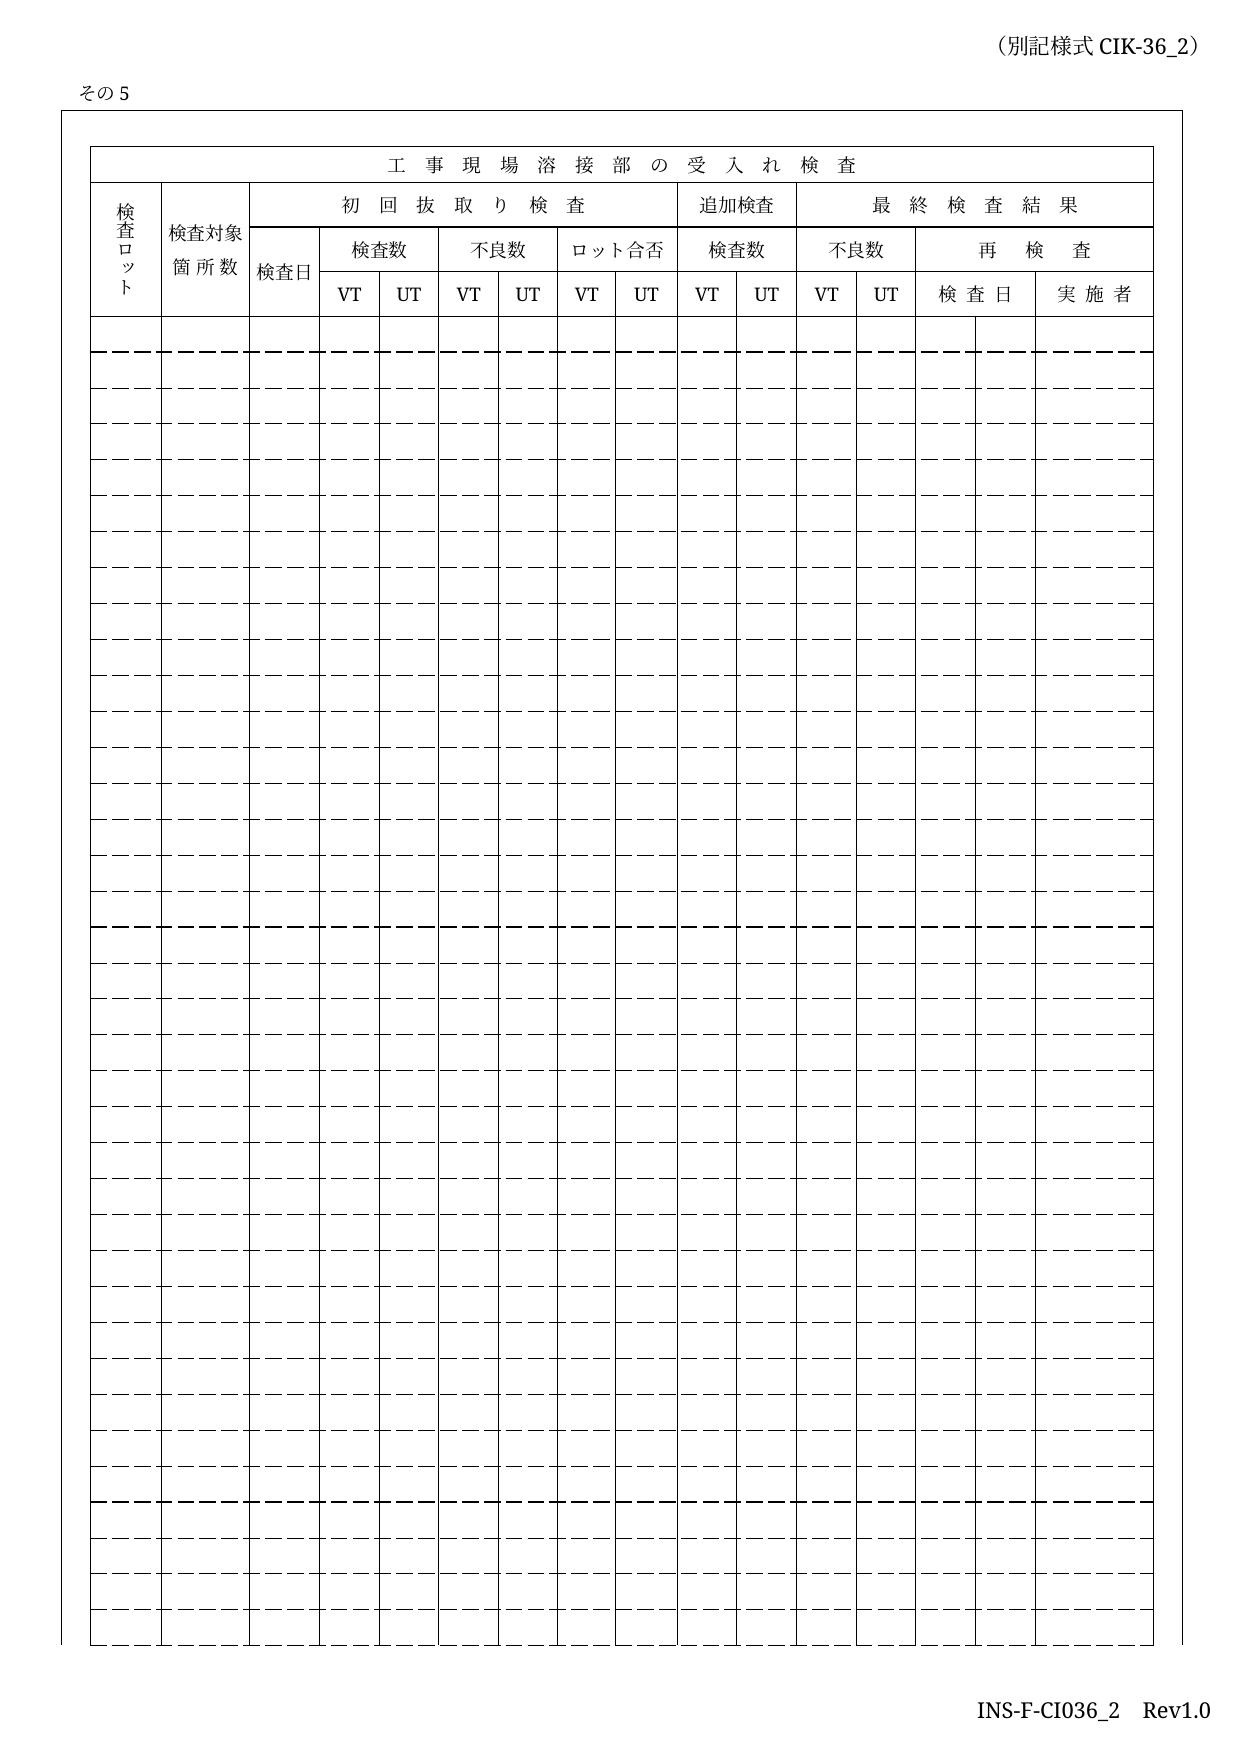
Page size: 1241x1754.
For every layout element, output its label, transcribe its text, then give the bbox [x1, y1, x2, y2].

table_cell [737, 1538, 796, 1573]
table_cell [380, 1322, 438, 1358]
table_cell [320, 388, 379, 423]
table_cell [976, 317, 1035, 351]
table_cell [616, 1322, 677, 1358]
table_cell [916, 423, 975, 459]
table_cell [797, 1394, 856, 1429]
table_cell [558, 1538, 615, 1573]
table_cell [439, 819, 498, 854]
table_cell [499, 1250, 557, 1286]
table_cell [737, 1250, 796, 1286]
table_cell [91, 1466, 161, 1501]
table_cell [499, 855, 557, 891]
table_cell [439, 747, 498, 783]
table_cell [857, 1070, 915, 1106]
table_cell [439, 1142, 498, 1178]
table_cell [250, 1034, 319, 1070]
table_cell [320, 351, 379, 387]
table_cell [320, 998, 379, 1034]
table_cell [499, 1573, 557, 1609]
table_cell [499, 1034, 557, 1070]
table_cell [616, 1538, 677, 1573]
table_cell [250, 711, 319, 747]
table_cell [380, 963, 438, 998]
table_cell [320, 963, 379, 998]
table_cell [380, 459, 438, 495]
table_cell [737, 819, 796, 854]
table_cell [558, 351, 615, 387]
table_cell [976, 459, 1035, 495]
table_cell [1036, 855, 1153, 891]
table_cell [439, 1394, 498, 1429]
table_cell [499, 926, 557, 962]
table_cell [737, 495, 796, 531]
table_cell 不良数 [797, 228, 915, 271]
table_cell [499, 639, 557, 675]
table_cell [976, 891, 1035, 926]
table_cell [250, 1178, 319, 1214]
table_cell [616, 963, 677, 998]
table_cell [162, 1573, 249, 1609]
table_cell [558, 1394, 615, 1429]
table_cell [737, 459, 796, 495]
table_cell [797, 1358, 856, 1394]
table_cell [678, 603, 736, 639]
table_cell [857, 819, 915, 854]
table_cell [320, 1106, 379, 1142]
table_cell [320, 639, 379, 675]
table_cell [320, 1573, 379, 1609]
table_cell [916, 317, 975, 351]
table_cell [499, 998, 557, 1034]
table_cell [380, 675, 438, 711]
table_cell [678, 1358, 736, 1394]
table_cell [857, 855, 915, 891]
table_cell [320, 1501, 379, 1537]
table_cell [91, 891, 161, 926]
table_cell [797, 1501, 856, 1537]
table_cell [1036, 1106, 1153, 1142]
table_cell [558, 388, 615, 423]
table_cell [162, 675, 249, 711]
table_cell [616, 819, 677, 854]
table_cell [558, 1178, 615, 1214]
table_cell [678, 1250, 736, 1286]
table_cell [1036, 423, 1153, 459]
table_cell [320, 926, 379, 962]
table_cell [678, 1286, 736, 1322]
table_cell [797, 1466, 856, 1501]
table_cell [1036, 926, 1153, 962]
table_cell [1036, 1538, 1153, 1573]
table_cell [499, 495, 557, 531]
table_cell [797, 423, 856, 459]
table_cell [380, 1034, 438, 1070]
table_cell 検査日 [916, 272, 1035, 316]
table_cell [797, 603, 856, 639]
table_cell [91, 495, 161, 531]
table_cell [380, 317, 438, 351]
table_cell [320, 1430, 379, 1466]
table_cell [380, 1142, 438, 1178]
table_cell [439, 891, 498, 926]
table_cell [250, 1609, 319, 1645]
table_cell [558, 531, 615, 567]
table_cell [616, 1286, 677, 1322]
table_cell [162, 495, 249, 531]
table_cell [678, 1430, 736, 1466]
table_cell [797, 1106, 856, 1142]
table_cell [558, 783, 615, 819]
table_cell [976, 1322, 1035, 1358]
table_cell [439, 711, 498, 747]
table_cell [1036, 1034, 1153, 1070]
table_cell [439, 351, 498, 387]
table_cell [1036, 1250, 1153, 1286]
table_cell [320, 1034, 379, 1070]
table_cell [439, 1466, 498, 1501]
table_cell [616, 1250, 677, 1286]
table_cell [439, 459, 498, 495]
table_cell [737, 998, 796, 1034]
table_cell [162, 819, 249, 854]
table_cell [976, 567, 1035, 603]
table_cell [916, 1034, 975, 1070]
table_cell [380, 711, 438, 747]
table_cell [1036, 747, 1153, 783]
table_cell [250, 926, 319, 962]
table_cell [616, 351, 677, 387]
table_cell [439, 1501, 498, 1537]
table_cell [857, 1142, 915, 1178]
table_cell [499, 963, 557, 998]
table_cell [250, 317, 319, 351]
table_cell [439, 639, 498, 675]
table_cell [797, 351, 856, 387]
table_cell [162, 711, 249, 747]
table_cell [1154, 146, 1182, 1645]
table_cell [320, 747, 379, 783]
table_cell [380, 1573, 438, 1609]
table_cell [976, 711, 1035, 747]
table_cell [916, 567, 975, 603]
table_cell [320, 317, 379, 351]
table_cell [499, 603, 557, 639]
table_cell [737, 639, 796, 675]
table_cell [857, 1286, 915, 1322]
table_cell [250, 1250, 319, 1286]
table_cell [797, 1322, 856, 1358]
table_cell [916, 855, 975, 891]
table_cell [737, 1178, 796, 1214]
table_cell [916, 531, 975, 567]
table_cell [916, 998, 975, 1034]
table_cell [857, 963, 915, 998]
table_cell [558, 423, 615, 459]
table_cell [678, 1070, 736, 1106]
table_cell [320, 1178, 379, 1214]
table_cell [91, 926, 161, 962]
table_cell [380, 1466, 438, 1501]
table_cell [162, 1466, 249, 1501]
table_cell [916, 926, 975, 962]
table_cell [737, 1573, 796, 1609]
table_cell [916, 1466, 975, 1501]
table_cell [380, 998, 438, 1034]
table_cell [616, 1430, 677, 1466]
table_cell [857, 1034, 915, 1070]
table_cell ロット合否 [558, 228, 677, 271]
table_cell 検査対象 箇所数 [162, 183, 249, 316]
table_cell [558, 639, 615, 675]
table_cell [916, 891, 975, 926]
table_cell [737, 1609, 796, 1645]
table_cell [678, 351, 736, 387]
table_cell [737, 1106, 796, 1142]
table_cell [380, 1538, 438, 1573]
table_cell [558, 1142, 615, 1178]
table_cell [320, 567, 379, 603]
table_cell [320, 1466, 379, 1501]
table_cell [558, 1609, 615, 1645]
table_cell [797, 1538, 856, 1573]
table_cell [162, 1538, 249, 1573]
table_cell [162, 1142, 249, 1178]
table_cell [616, 998, 677, 1034]
table_cell [558, 1106, 615, 1142]
table_cell [558, 1573, 615, 1609]
table_cell [737, 675, 796, 711]
table_cell [320, 495, 379, 531]
table_cell [91, 855, 161, 891]
table_cell [320, 1142, 379, 1178]
table_cell [797, 998, 856, 1034]
table_cell [737, 567, 796, 603]
table_cell [797, 1250, 856, 1286]
table_cell [558, 855, 615, 891]
table_cell [916, 819, 975, 854]
table_cell [499, 1106, 557, 1142]
table_cell [616, 1034, 677, 1070]
table_cell [439, 1358, 498, 1394]
table_cell [499, 459, 557, 495]
table_cell [91, 388, 161, 423]
table_cell [616, 675, 677, 711]
table_cell [678, 926, 736, 962]
table_cell [678, 711, 736, 747]
table_cell [558, 891, 615, 926]
table_cell [616, 926, 677, 962]
table_cell [91, 963, 161, 998]
table_header [62, 111, 1182, 146]
table_cell [678, 675, 736, 711]
table_cell [439, 1214, 498, 1250]
table_cell [916, 1430, 975, 1466]
table_cell [678, 1106, 736, 1142]
table_cell [499, 819, 557, 854]
table_cell [439, 1609, 498, 1645]
table_cell [857, 747, 915, 783]
table_cell [320, 1070, 379, 1106]
table_cell [857, 1430, 915, 1466]
table_cell [737, 1286, 796, 1322]
table_cell [499, 675, 557, 711]
table_cell [91, 675, 161, 711]
table_cell [250, 855, 319, 891]
table_cell [976, 1573, 1035, 1609]
table_cell [797, 783, 856, 819]
table_cell [737, 926, 796, 962]
table_cell [916, 747, 975, 783]
table_cell [439, 783, 498, 819]
table_cell [439, 1070, 498, 1106]
table_cell [976, 1142, 1035, 1178]
table_cell [499, 1070, 557, 1106]
table_cell [380, 1501, 438, 1537]
table_cell [1036, 1214, 1153, 1250]
table_cell [737, 388, 796, 423]
table_cell [320, 423, 379, 459]
table_cell [976, 1034, 1035, 1070]
table_cell [857, 495, 915, 531]
table_cell [797, 819, 856, 854]
table_cell [162, 747, 249, 783]
table_cell [250, 998, 319, 1034]
table_cell [439, 531, 498, 567]
table_cell [320, 1358, 379, 1394]
table_cell VT [439, 272, 498, 316]
table_cell [916, 711, 975, 747]
table_cell [250, 459, 319, 495]
table_cell [91, 1250, 161, 1286]
table_cell [1036, 1178, 1153, 1214]
table_cell [916, 1250, 975, 1286]
table_cell [558, 711, 615, 747]
table_cell [558, 1250, 615, 1286]
table_cell [162, 1070, 249, 1106]
table_cell [1036, 675, 1153, 711]
table_cell [91, 1573, 161, 1609]
table_cell [62, 146, 90, 1645]
table_cell [916, 1322, 975, 1358]
table_cell [678, 1178, 736, 1214]
table_cell [91, 639, 161, 675]
table_cell [91, 998, 161, 1034]
table_cell [320, 783, 379, 819]
table_cell [797, 1070, 856, 1106]
table_cell [162, 1250, 249, 1286]
table_cell [797, 1430, 856, 1466]
table_cell [499, 891, 557, 926]
table_cell [499, 1501, 557, 1537]
table_cell [797, 855, 856, 891]
table_cell [678, 998, 736, 1034]
table_cell [380, 531, 438, 567]
table_cell [250, 1106, 319, 1142]
table_cell [976, 1106, 1035, 1142]
table_cell [439, 1250, 498, 1286]
table_cell [250, 1466, 319, 1501]
table_cell [162, 783, 249, 819]
table_cell UT [857, 272, 915, 316]
table_cell [616, 388, 677, 423]
table_cell [678, 317, 736, 351]
table_cell [857, 317, 915, 351]
table_cell [380, 351, 438, 387]
table_cell [558, 567, 615, 603]
table_cell [678, 1034, 736, 1070]
table_cell [737, 1142, 796, 1178]
table_cell [320, 459, 379, 495]
text その5 [59, 75, 1211, 110]
table_cell [616, 423, 677, 459]
table_cell [616, 891, 677, 926]
table_cell [616, 1178, 677, 1214]
table_cell 再検査 [916, 228, 1153, 271]
table_cell [558, 1214, 615, 1250]
table_cell [162, 531, 249, 567]
table_cell [162, 388, 249, 423]
table_cell [916, 1394, 975, 1429]
table_cell [162, 891, 249, 926]
table_cell [857, 711, 915, 747]
table_cell [857, 603, 915, 639]
table_cell [439, 998, 498, 1034]
table_cell 最終検査結果 [797, 183, 1153, 226]
table_cell [380, 855, 438, 891]
table_cell [91, 1178, 161, 1214]
table_cell [1036, 351, 1153, 387]
table_cell [320, 1538, 379, 1573]
table_cell [380, 783, 438, 819]
table_cell [857, 1322, 915, 1358]
table_cell [250, 603, 319, 639]
table_cell [797, 963, 856, 998]
table_cell [439, 675, 498, 711]
table_cell [320, 603, 379, 639]
table_cell [857, 1609, 915, 1645]
table_cell [737, 1466, 796, 1501]
table_cell [797, 926, 856, 962]
table_cell [162, 855, 249, 891]
table_cell [439, 1106, 498, 1142]
table_cell [857, 1538, 915, 1573]
table_cell [1036, 1286, 1153, 1322]
table_cell [91, 1538, 161, 1573]
table_cell [162, 1214, 249, 1250]
table_cell [380, 1106, 438, 1142]
table_cell [499, 351, 557, 387]
table_cell [558, 459, 615, 495]
table_cell [1036, 1430, 1153, 1466]
table_cell [616, 317, 677, 351]
table_cell [162, 1394, 249, 1429]
table_cell [976, 1609, 1035, 1645]
table_cell [558, 819, 615, 854]
table_cell [91, 783, 161, 819]
table_cell [558, 1358, 615, 1394]
table_cell [857, 1178, 915, 1214]
table_cell [320, 711, 379, 747]
table_cell [380, 1250, 438, 1286]
table_cell [320, 531, 379, 567]
table_cell [678, 855, 736, 891]
table_cell UT [737, 272, 796, 316]
table_cell [320, 1609, 379, 1645]
table_cell [380, 747, 438, 783]
table_cell [499, 1394, 557, 1429]
table_cell [91, 747, 161, 783]
table_cell [916, 1538, 975, 1573]
table_cell [250, 747, 319, 783]
table_cell UT [499, 272, 557, 316]
table_cell [797, 495, 856, 531]
table_cell [1036, 1466, 1153, 1501]
table_cell [737, 1070, 796, 1106]
table_cell [162, 1322, 249, 1358]
table_cell [91, 1358, 161, 1394]
table_cell [616, 1070, 677, 1106]
table_cell 工事現場溶接部の受入れ検査 [91, 147, 1153, 182]
table_cell [857, 891, 915, 926]
table_cell [499, 423, 557, 459]
table_cell [797, 1286, 856, 1322]
table_cell [380, 1358, 438, 1394]
table_cell [678, 1466, 736, 1501]
table_cell [162, 1106, 249, 1142]
table_cell [91, 459, 161, 495]
table_cell [380, 819, 438, 854]
table_cell 検査数 [678, 228, 796, 271]
table_cell 初回抜取り検査 [250, 183, 677, 226]
table_cell [162, 1430, 249, 1466]
table_cell [250, 388, 319, 423]
table_cell [320, 1214, 379, 1250]
table_cell [916, 388, 975, 423]
table_cell [250, 819, 319, 854]
table_cell [499, 1286, 557, 1322]
table_cell [380, 1394, 438, 1429]
table_cell [558, 963, 615, 998]
table_cell [499, 1358, 557, 1394]
table_cell [1036, 1070, 1153, 1106]
table_cell [916, 1358, 975, 1394]
table_cell [91, 567, 161, 603]
table_cell [250, 1394, 319, 1429]
table_cell [797, 1034, 856, 1070]
table_cell [380, 1070, 438, 1106]
table_cell [499, 388, 557, 423]
table_cell [1036, 1322, 1153, 1358]
table_cell [737, 317, 796, 351]
table_cell [91, 1394, 161, 1429]
table_cell [678, 567, 736, 603]
table_cell [976, 1070, 1035, 1106]
table_cell [162, 351, 249, 387]
table_cell [439, 1286, 498, 1322]
table_cell [678, 531, 736, 567]
table_cell [857, 351, 915, 387]
table_cell [797, 675, 856, 711]
table_cell [558, 1466, 615, 1501]
table_cell [499, 1322, 557, 1358]
table_cell [976, 1501, 1035, 1537]
table_cell [558, 317, 615, 351]
table_cell VT [558, 272, 615, 316]
table_cell [737, 1322, 796, 1358]
table_cell [380, 1609, 438, 1645]
table_cell [857, 998, 915, 1034]
table_cell [558, 1034, 615, 1070]
table_cell [558, 675, 615, 711]
table_cell [616, 531, 677, 567]
table_cell [439, 317, 498, 351]
table_cell [857, 675, 915, 711]
table_cell [558, 495, 615, 531]
table_cell [162, 603, 249, 639]
table_cell [737, 711, 796, 747]
table_cell VT [678, 272, 736, 316]
table_cell [976, 423, 1035, 459]
table_cell [91, 1609, 161, 1645]
table_cell [857, 423, 915, 459]
table_cell [976, 1214, 1035, 1250]
table_cell [320, 891, 379, 926]
table_cell [380, 1214, 438, 1250]
table_cell [797, 317, 856, 351]
table_cell [320, 1286, 379, 1322]
table_cell [380, 567, 438, 603]
table_cell [439, 926, 498, 962]
table_cell [737, 1501, 796, 1537]
table_cell [797, 711, 856, 747]
table_cell [797, 1609, 856, 1645]
table_cell [91, 1106, 161, 1142]
table_cell [976, 998, 1035, 1034]
table_cell [250, 423, 319, 459]
table_cell [91, 603, 161, 639]
table_cell [91, 1070, 161, 1106]
table_cell [1036, 1358, 1153, 1394]
table_cell [558, 926, 615, 962]
table_cell [916, 1286, 975, 1322]
table_cell [91, 531, 161, 567]
table_cell [797, 531, 856, 567]
table_cell [976, 963, 1035, 998]
table_cell [678, 388, 736, 423]
table_cell [162, 639, 249, 675]
table_cell [916, 459, 975, 495]
table_cell [616, 1106, 677, 1142]
table_cell [916, 351, 975, 387]
table_cell [499, 317, 557, 351]
table_cell [250, 1430, 319, 1466]
table_cell [678, 459, 736, 495]
table_cell [499, 711, 557, 747]
table_cell [1036, 711, 1153, 747]
table_cell 検査ロット [91, 183, 161, 316]
table_cell [797, 891, 856, 926]
table_cell [91, 1214, 161, 1250]
table_cell [1036, 819, 1153, 854]
table_cell [616, 1214, 677, 1250]
table_cell [616, 639, 677, 675]
table_cell [976, 819, 1035, 854]
table_cell [1036, 495, 1153, 531]
table_cell [976, 1286, 1035, 1322]
table_cell [1036, 639, 1153, 675]
table_cell [678, 1501, 736, 1537]
table_cell [616, 1142, 677, 1178]
table_cell UT [380, 272, 438, 316]
table_cell [976, 1466, 1035, 1501]
table_cell 検査数 [320, 228, 438, 271]
table_cell [857, 388, 915, 423]
table_cell [737, 1430, 796, 1466]
table_cell [797, 1214, 856, 1250]
table_cell [797, 1178, 856, 1214]
table_cell [857, 459, 915, 495]
table_cell [916, 1573, 975, 1609]
table_cell [976, 531, 1035, 567]
table_cell [380, 639, 438, 675]
table_cell [797, 747, 856, 783]
table_cell [976, 603, 1035, 639]
table_cell [1036, 998, 1153, 1034]
table_cell [439, 1573, 498, 1609]
table_cell [499, 747, 557, 783]
table_cell [976, 783, 1035, 819]
table_cell [976, 1538, 1035, 1573]
table_cell [1036, 963, 1153, 998]
table_cell [439, 1322, 498, 1358]
table_cell [678, 1394, 736, 1429]
table_cell [1036, 783, 1153, 819]
table_cell [678, 1142, 736, 1178]
table_cell [558, 998, 615, 1034]
table_cell [737, 1034, 796, 1070]
table_cell [380, 1430, 438, 1466]
table_cell [678, 423, 736, 459]
table_cell [616, 567, 677, 603]
table_cell [616, 459, 677, 495]
table_cell [916, 639, 975, 675]
table_cell [616, 747, 677, 783]
table_cell [320, 855, 379, 891]
table_cell [737, 1214, 796, 1250]
table_cell [857, 926, 915, 962]
table_cell [91, 1501, 161, 1537]
table_cell [976, 675, 1035, 711]
table_cell [499, 1466, 557, 1501]
table_cell [91, 711, 161, 747]
table_cell [250, 1070, 319, 1106]
table_cell [439, 1034, 498, 1070]
table_cell [91, 1142, 161, 1178]
table_cell [976, 1430, 1035, 1466]
table_cell [439, 855, 498, 891]
table_cell [250, 567, 319, 603]
table_cell [737, 855, 796, 891]
table_cell [380, 1178, 438, 1214]
table_cell [250, 1538, 319, 1573]
table_cell [678, 819, 736, 854]
table_cell [91, 1322, 161, 1358]
table_cell [616, 1358, 677, 1394]
table_cell [678, 783, 736, 819]
table_cell [499, 567, 557, 603]
table_cell [1036, 1501, 1153, 1537]
table_cell [797, 1142, 856, 1178]
table_cell [616, 711, 677, 747]
table_cell [250, 891, 319, 926]
table_cell [499, 1609, 557, 1645]
table_cell [976, 495, 1035, 531]
table_cell [678, 1322, 736, 1358]
table_cell [380, 388, 438, 423]
table_cell [616, 1466, 677, 1501]
table_cell [250, 1142, 319, 1178]
table_cell 追加検査 [678, 183, 796, 226]
table_cell [976, 388, 1035, 423]
table_cell [499, 1430, 557, 1466]
table_cell [857, 1106, 915, 1142]
table_cell [797, 639, 856, 675]
table_cell [162, 998, 249, 1034]
table_cell [91, 819, 161, 854]
table_cell [499, 1178, 557, 1214]
table_cell [558, 747, 615, 783]
table_cell [320, 819, 379, 854]
table_cell [439, 963, 498, 998]
table_cell [797, 1573, 856, 1609]
table_cell VT [797, 272, 856, 316]
table_cell [162, 567, 249, 603]
table_cell [916, 675, 975, 711]
table_cell [499, 531, 557, 567]
table_cell [678, 963, 736, 998]
table_cell [250, 1214, 319, 1250]
table_cell [976, 1358, 1035, 1394]
table_cell [857, 531, 915, 567]
table_cell [678, 1609, 736, 1645]
table_cell [250, 531, 319, 567]
table_cell [857, 639, 915, 675]
table_cell [797, 567, 856, 603]
table_cell [737, 423, 796, 459]
table_cell [558, 1501, 615, 1537]
table_cell [616, 855, 677, 891]
table_cell [916, 603, 975, 639]
table_cell [499, 1538, 557, 1573]
table_cell [916, 1501, 975, 1537]
table_cell [737, 351, 796, 387]
table_cell [380, 891, 438, 926]
table_cell [439, 603, 498, 639]
table_cell [439, 1430, 498, 1466]
table_cell 実施者 [1036, 272, 1153, 316]
table_cell UT [616, 272, 677, 316]
table_cell [976, 1178, 1035, 1214]
table_cell [1036, 317, 1153, 351]
table_cell [439, 1178, 498, 1214]
table_cell [857, 1466, 915, 1501]
table_cell [320, 675, 379, 711]
table_cell [797, 388, 856, 423]
table_cell [857, 1501, 915, 1537]
table_cell [737, 891, 796, 926]
table_cell [916, 1070, 975, 1106]
table_cell [857, 1214, 915, 1250]
table_cell [250, 1286, 319, 1322]
table_cell [250, 1358, 319, 1394]
table_cell [1036, 603, 1153, 639]
table_cell [616, 495, 677, 531]
table_cell [162, 1609, 249, 1645]
table_cell [616, 603, 677, 639]
table_cell [250, 1573, 319, 1609]
table_cell [916, 1106, 975, 1142]
table_cell [916, 1142, 975, 1178]
table_cell [1036, 388, 1153, 423]
table_cell [737, 747, 796, 783]
table_cell [737, 531, 796, 567]
table_cell [1036, 891, 1153, 926]
table_cell [976, 747, 1035, 783]
table_cell [558, 603, 615, 639]
table_cell [616, 1501, 677, 1537]
table_cell [91, 1034, 161, 1070]
table_cell [976, 639, 1035, 675]
table_cell [162, 1286, 249, 1322]
table_cell [857, 1250, 915, 1286]
table_cell [916, 963, 975, 998]
table_cell [250, 639, 319, 675]
table_cell [250, 495, 319, 531]
table_cell [91, 1430, 161, 1466]
table_cell [976, 1394, 1035, 1429]
table_cell [678, 747, 736, 783]
table_cell [91, 1286, 161, 1322]
table_cell [857, 1358, 915, 1394]
table_cell [1036, 531, 1153, 567]
table_cell [976, 855, 1035, 891]
table_cell [162, 459, 249, 495]
table_cell [499, 1142, 557, 1178]
table_cell [916, 1178, 975, 1214]
table_cell [1036, 1142, 1153, 1178]
table_cell [162, 963, 249, 998]
table_cell [162, 1178, 249, 1214]
table_cell [162, 926, 249, 962]
table_cell [678, 639, 736, 675]
table_cell [1036, 459, 1153, 495]
table_cell [499, 1214, 557, 1250]
table_cell [737, 1358, 796, 1394]
table_cell [250, 351, 319, 387]
table_cell [1036, 1394, 1153, 1429]
table_cell [678, 1214, 736, 1250]
table_cell [1036, 1573, 1153, 1609]
table_cell [976, 926, 1035, 962]
table_cell [558, 1070, 615, 1106]
table_cell [439, 567, 498, 603]
table_cell [250, 1501, 319, 1537]
table_cell [678, 1573, 736, 1609]
table_cell 検査日 [250, 228, 319, 316]
table_cell [558, 1322, 615, 1358]
table_cell [976, 351, 1035, 387]
table_cell [91, 423, 161, 459]
table_cell [678, 495, 736, 531]
table_cell [320, 1394, 379, 1429]
table_cell [857, 1394, 915, 1429]
table_cell [162, 317, 249, 351]
table_cell 不良数 [439, 228, 557, 271]
table_cell [380, 423, 438, 459]
table_cell [439, 495, 498, 531]
table_cell [439, 388, 498, 423]
table_cell [250, 675, 319, 711]
table_cell [320, 1322, 379, 1358]
table_cell [797, 459, 856, 495]
table_cell [678, 891, 736, 926]
table_cell [1036, 567, 1153, 603]
table_cell [250, 963, 319, 998]
table_cell [162, 1034, 249, 1070]
table_cell [439, 1538, 498, 1573]
table_cell [162, 423, 249, 459]
table_cell [91, 317, 161, 351]
table_cell [162, 1358, 249, 1394]
table_cell [616, 1573, 677, 1609]
table_cell [857, 783, 915, 819]
table_cell [976, 1250, 1035, 1286]
table_cell [857, 567, 915, 603]
table_cell [737, 963, 796, 998]
table_cell [439, 423, 498, 459]
table_cell [616, 1394, 677, 1429]
table_cell [737, 603, 796, 639]
table_cell [558, 1430, 615, 1466]
table_cell [678, 1538, 736, 1573]
table_cell [857, 1573, 915, 1609]
table_cell [916, 495, 975, 531]
table_cell [737, 1394, 796, 1429]
table_cell [558, 1286, 615, 1322]
table_cell [320, 1250, 379, 1286]
table_cell [737, 783, 796, 819]
table_cell [250, 1322, 319, 1358]
table_cell [916, 1214, 975, 1250]
table_cell [380, 926, 438, 962]
table_cell [380, 495, 438, 531]
table_cell [616, 783, 677, 819]
table_cell [916, 783, 975, 819]
table_cell [1036, 1609, 1153, 1645]
table_cell [616, 1609, 677, 1645]
table_cell [380, 603, 438, 639]
table_cell [916, 1609, 975, 1645]
table_cell [91, 351, 161, 387]
table_cell [250, 783, 319, 819]
table_cell VT [320, 272, 379, 316]
table_cell [380, 1286, 438, 1322]
table_cell [162, 1501, 249, 1537]
table_cell [499, 783, 557, 819]
